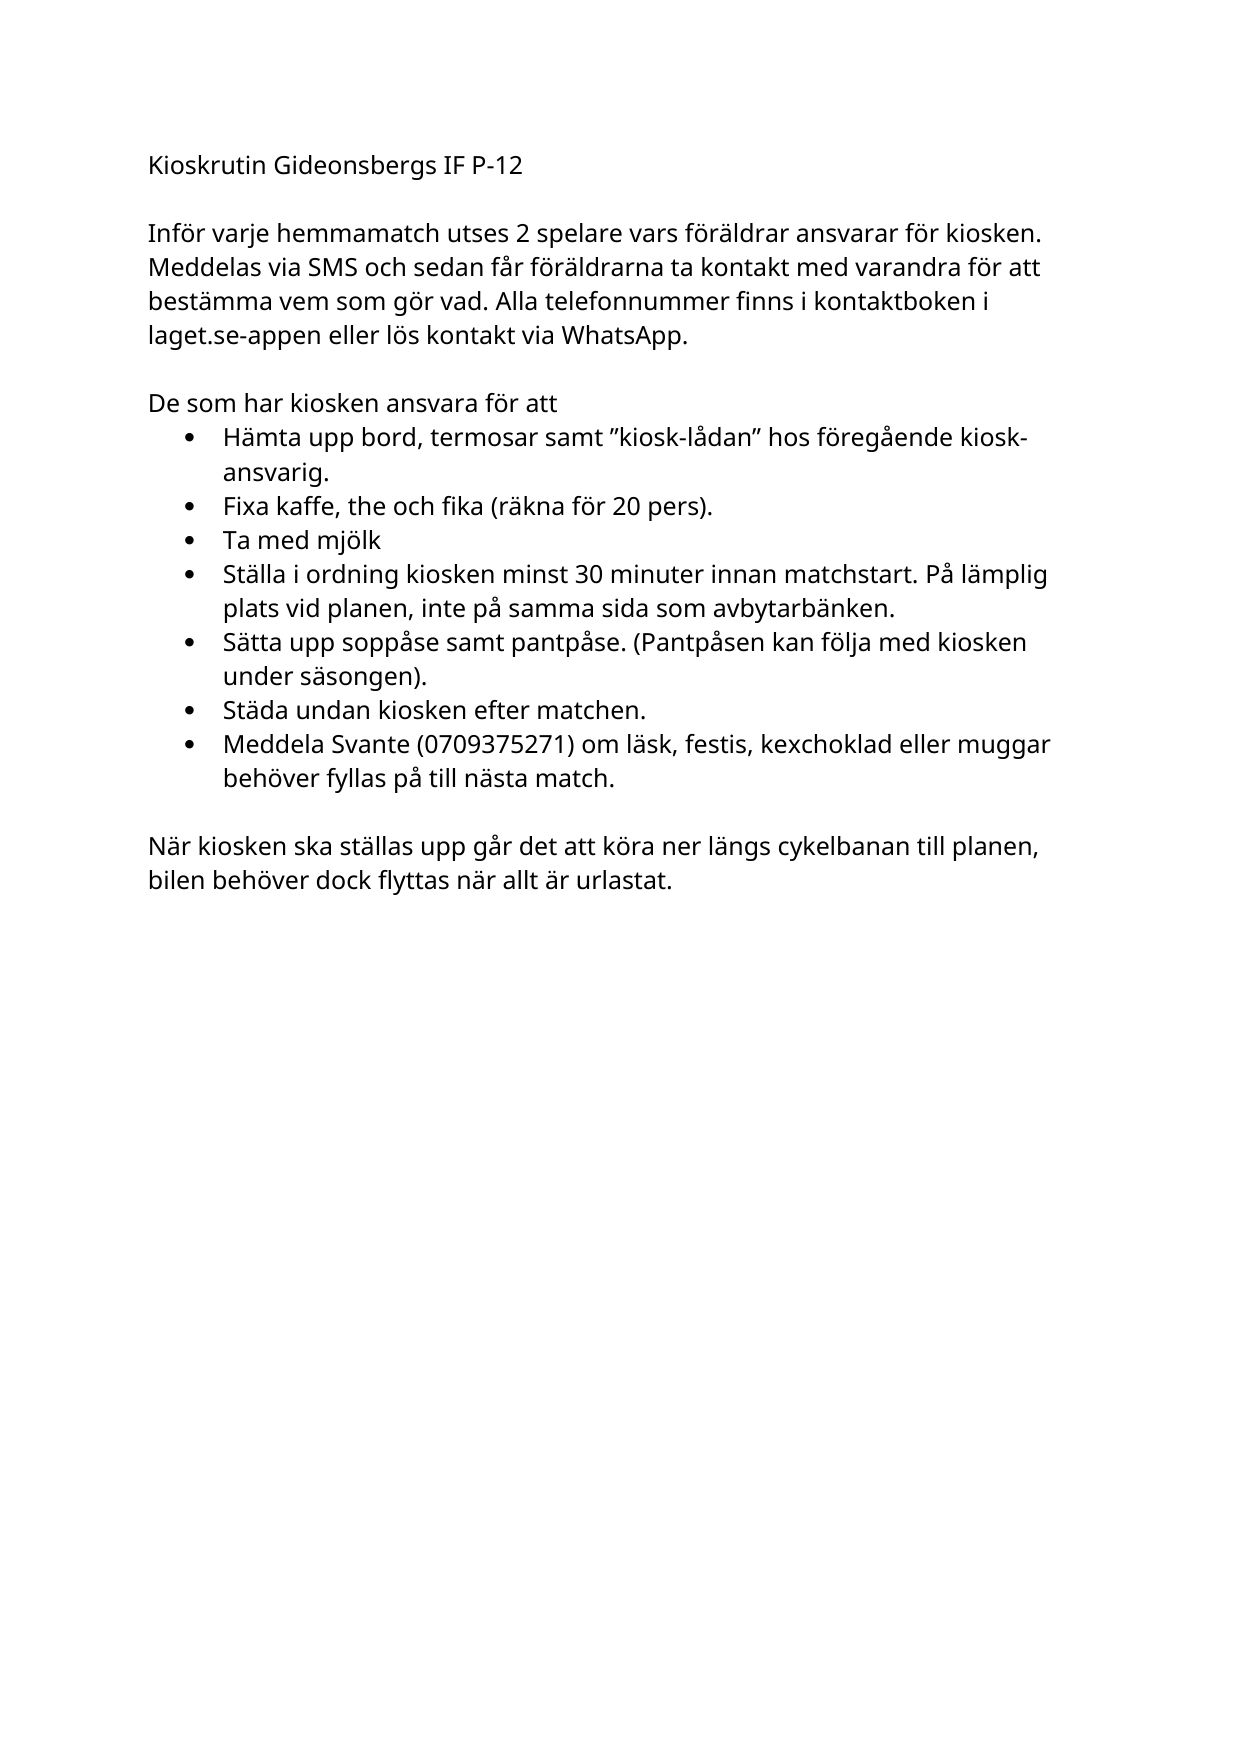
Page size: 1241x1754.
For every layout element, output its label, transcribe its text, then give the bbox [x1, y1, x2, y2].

text De som har kiosken ansvara för att [148, 386, 1093, 420]
list Hämta upp bord, termosar samt ”kiosk-lådan” hos föregående kiosk-ansvarig. [185, 420, 1093, 488]
text Kioskrutin Gideonsbergs IF P-12 [148, 148, 1093, 182]
list Ta med mjölk [185, 522, 1093, 556]
text När kiosken ska ställas upp går det att köra ner längs cykelbanan till planen, bilen behöver dock flyttas när allt är urlastat. [148, 829, 1093, 897]
text Inför varje hemmamatch utses 2 spelare vars föräldrar ansvarar för kiosken. Meddelas via SMS och sedan får föräldrarna ta kontakt med varandra för att bestämma vem som gör vad. Alla telefonnummer finns i kontaktboken i laget.se-appen eller lös kontakt via WhatsApp. [148, 216, 1093, 352]
list Fixa kaffe, the och fika (räkna för 20 pers). [185, 488, 1093, 522]
list Städa undan kiosken efter matchen. [185, 693, 1093, 727]
list Meddela Svante (0709375271) om läsk, festis, kexchoklad eller muggar behöver fyllas på till nästa match. [185, 727, 1093, 795]
list Ställa i ordning kiosken minst 30 minuter innan matchstart. På lämplig plats vid planen, inte på samma sida som avbytarbänken. [185, 556, 1093, 624]
list Sätta upp soppåse samt pantpåse. (Pantpåsen kan följa med kiosken under säsongen). [185, 624, 1093, 693]
